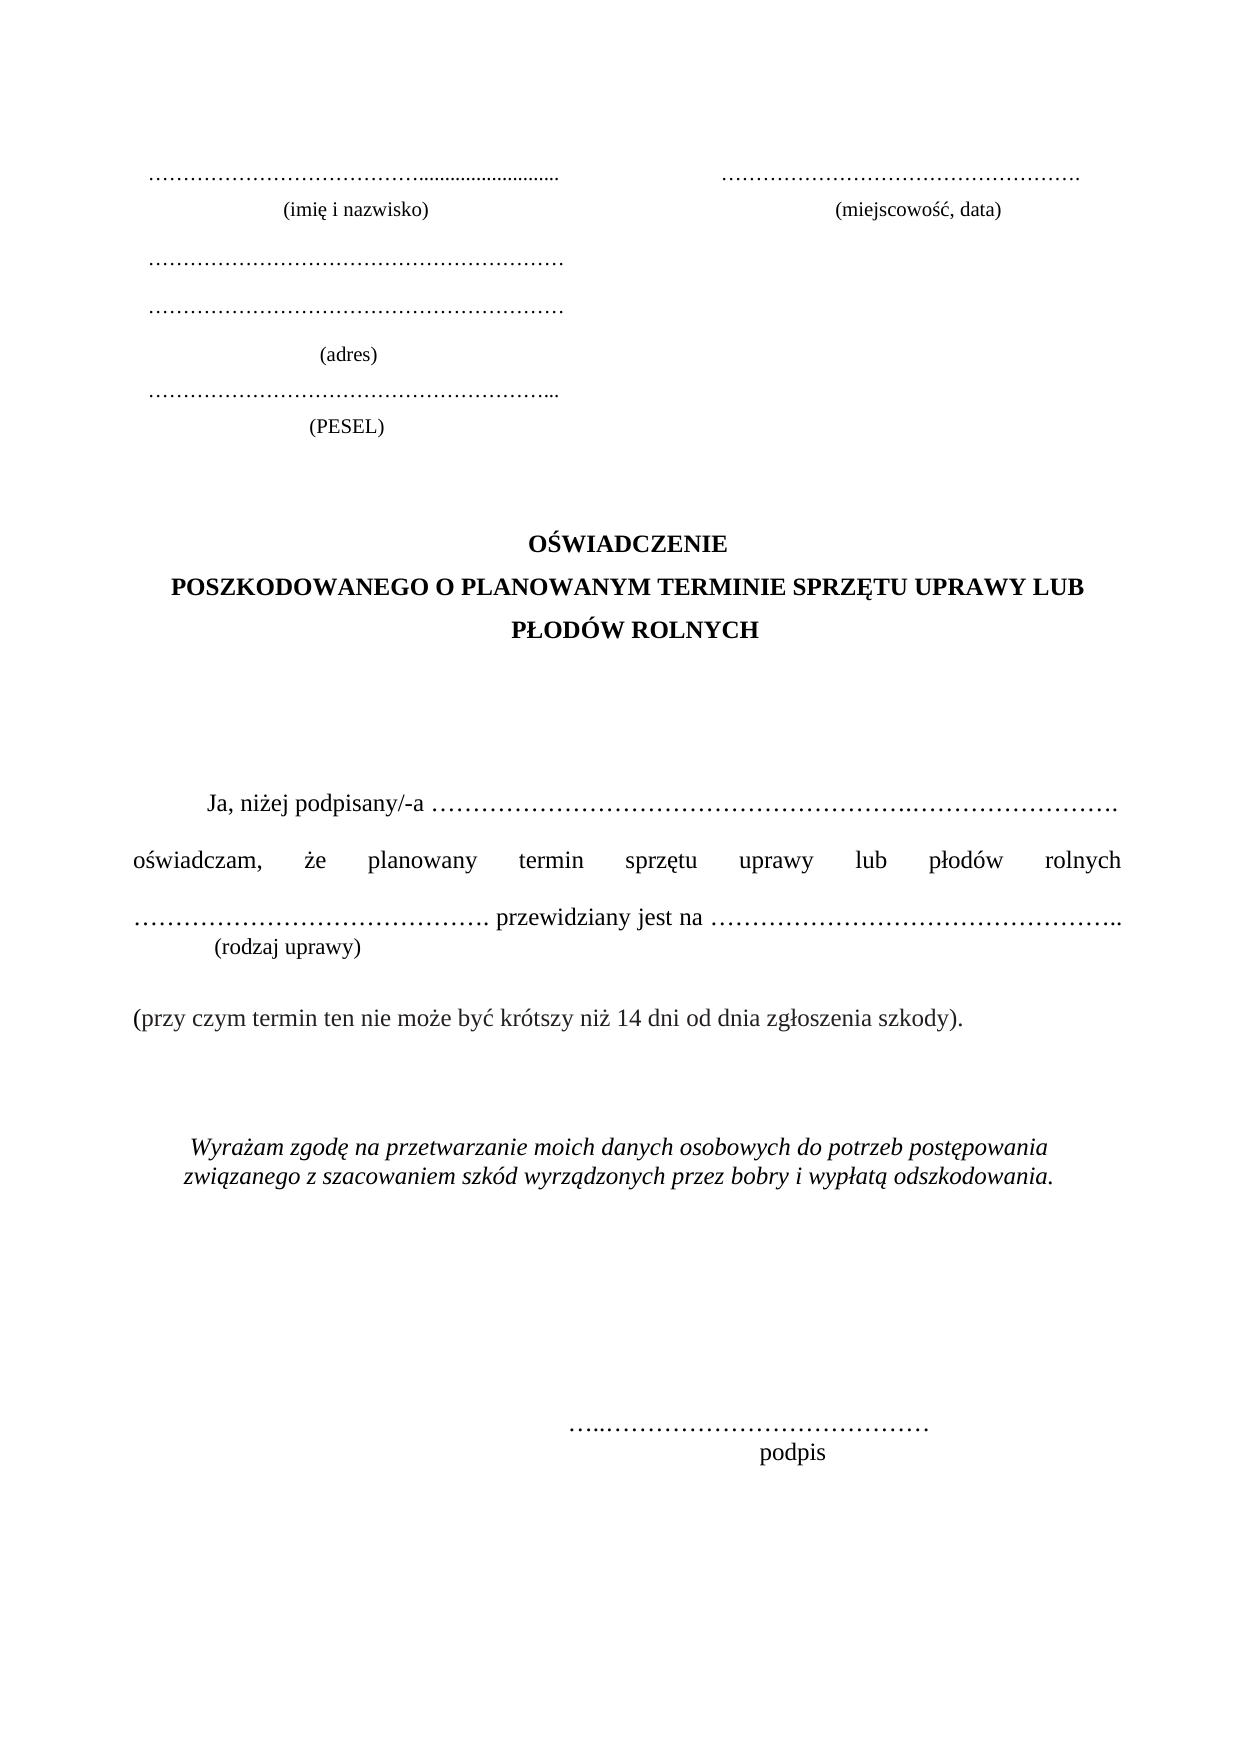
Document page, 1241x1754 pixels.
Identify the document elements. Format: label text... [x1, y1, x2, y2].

text …………………………………………………… [148, 293, 1092, 318]
text …..………………………………… [221, 1408, 930, 1437]
text Wyrażam zgodę na przetwarzanie moich danych osobowych do potrzeb postępowania związanego z szacowaniem szkód wyrządzonych przez bobry i wypłatą odszkodowania. [148, 1132, 1092, 1189]
text (imię i nazwisko) (miejscowość, data) [148, 197, 1092, 221]
text podpis [148, 1437, 886, 1465]
text …………………………………………………… [148, 245, 1092, 269]
text (PESEL) [148, 414, 1092, 438]
text (adres) [148, 342, 1092, 366]
text …………………………………………………... [148, 378, 1092, 402]
text OŚWIADCZENIE [133, 529, 1123, 558]
text ……………………………………. przewidziany jest na ………………………………………….. (rodzaj uprawy) [133, 902, 1123, 959]
text oświadczam, że planowany termin sprzętu uprawy lub płodów rolnych [133, 845, 1123, 902]
text POSZKODOWANEGO O PLANOWANYM TERMINIE SPRZĘTU UPRAWY LUB PŁODÓW ROLNYCH [133, 572, 1123, 644]
text Ja, niżej podpisany/-a ………………………………………………….……………………. [133, 788, 1123, 816]
text …………………………………........................... ……………………………………………. [148, 161, 1092, 185]
text (przy czym termin ten nie może być krótszy niż 14 dni od dnia zgłoszenia szkody). [133, 1003, 1123, 1031]
